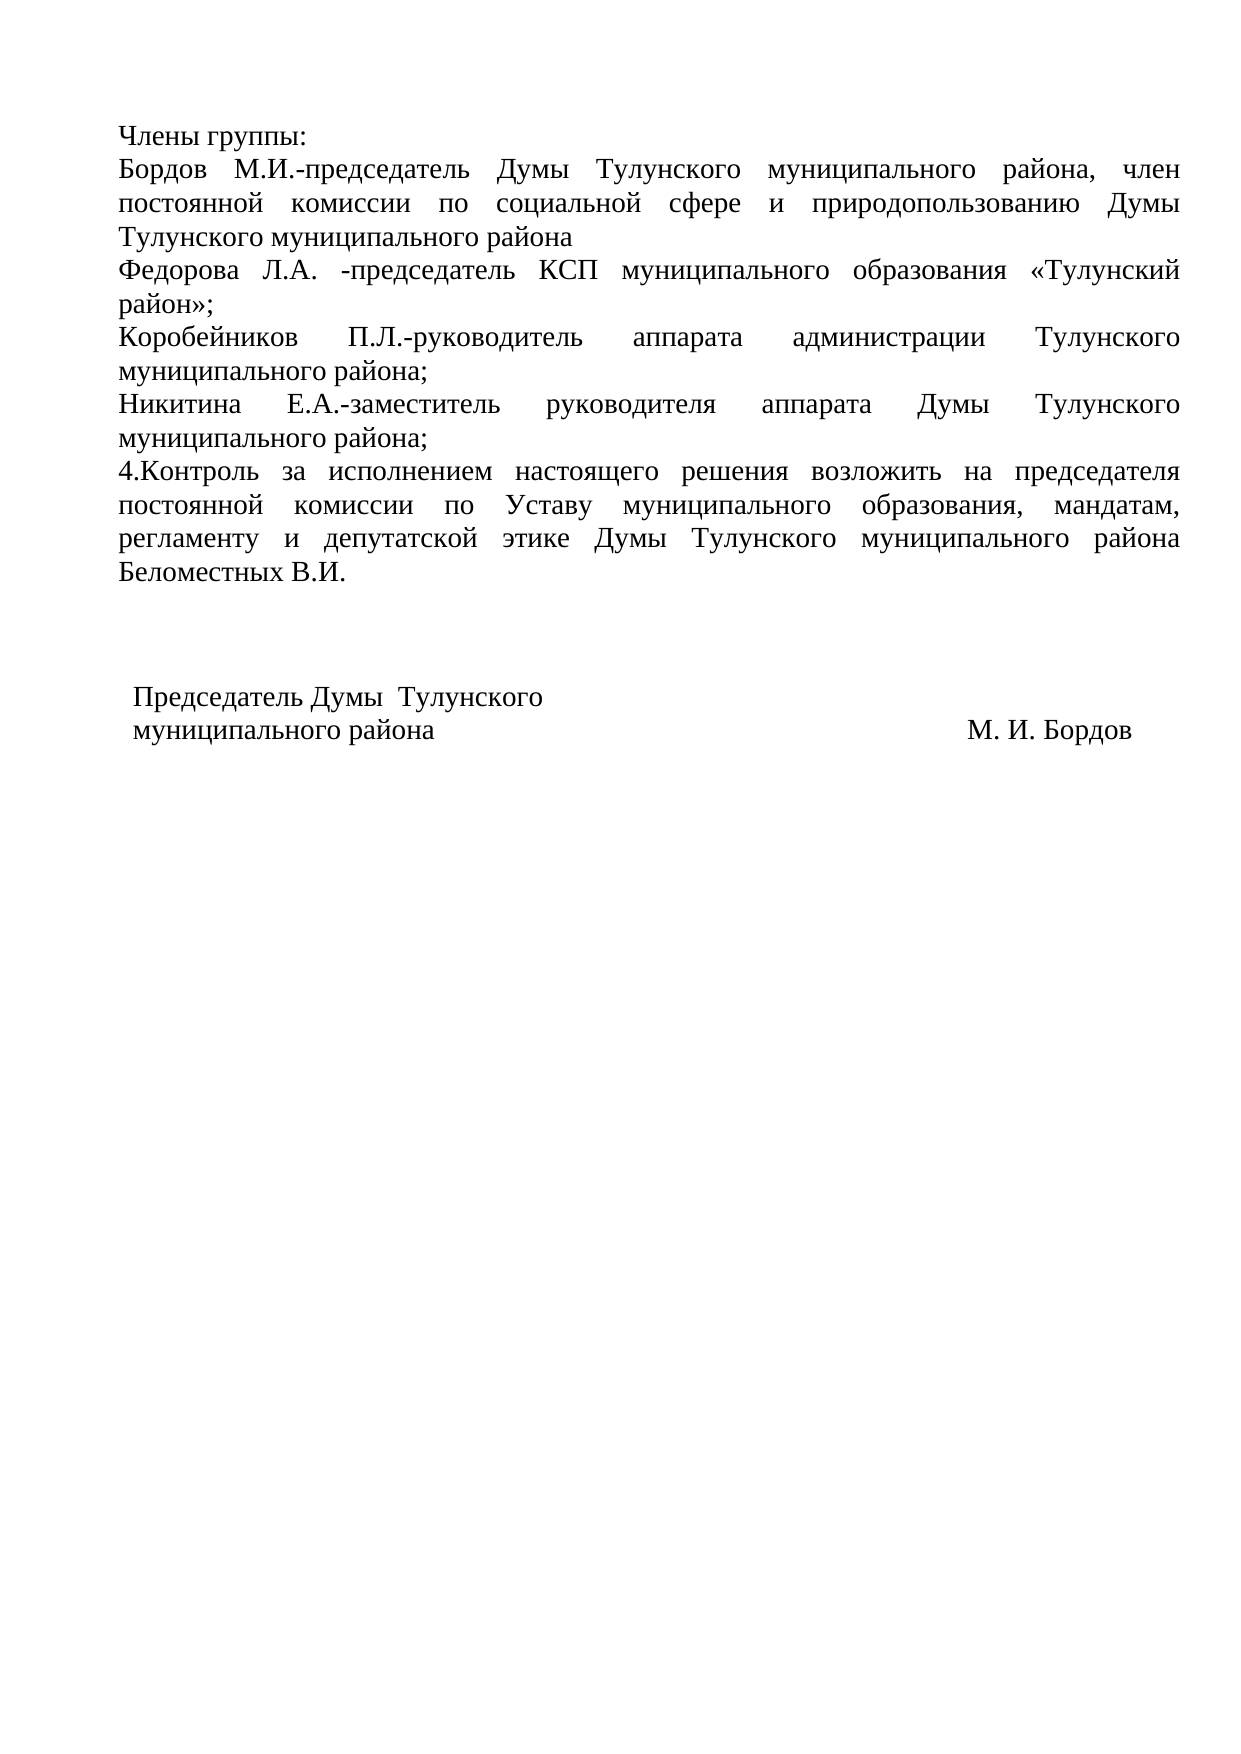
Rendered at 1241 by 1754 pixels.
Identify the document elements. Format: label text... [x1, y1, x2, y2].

text Коробейников П.Л.-руководитель аппарата администрации Тулунского муниципального района; [118, 319, 1181, 386]
text муниципального района М. И. Бордов [118, 712, 1181, 746]
text Федорова Л.А. -председатель КСП муниципального образования «Тулунский район»; [118, 252, 1181, 319]
text 4.Контроль за исполнением настоящего решения возложить на председателя постоянной комиссии по Уставу муниципального образования, мандатам, регламенту и депутатской этике Думы Тулунского муниципального района Беломестных В.И. [118, 453, 1181, 588]
text Бордов М.И.-председатель Думы Тулунского муниципального района, член постоянной комиссии по социальной сфере и природопользованию Думы Тулунского муниципального района [118, 152, 1181, 252]
text Председатель Думы Тулунского [118, 679, 1181, 712]
text Никитина Е.А.-заместитель руководителя аппарата Думы Тулунского муниципального района; [118, 386, 1181, 453]
text Члены группы: [118, 118, 1181, 152]
